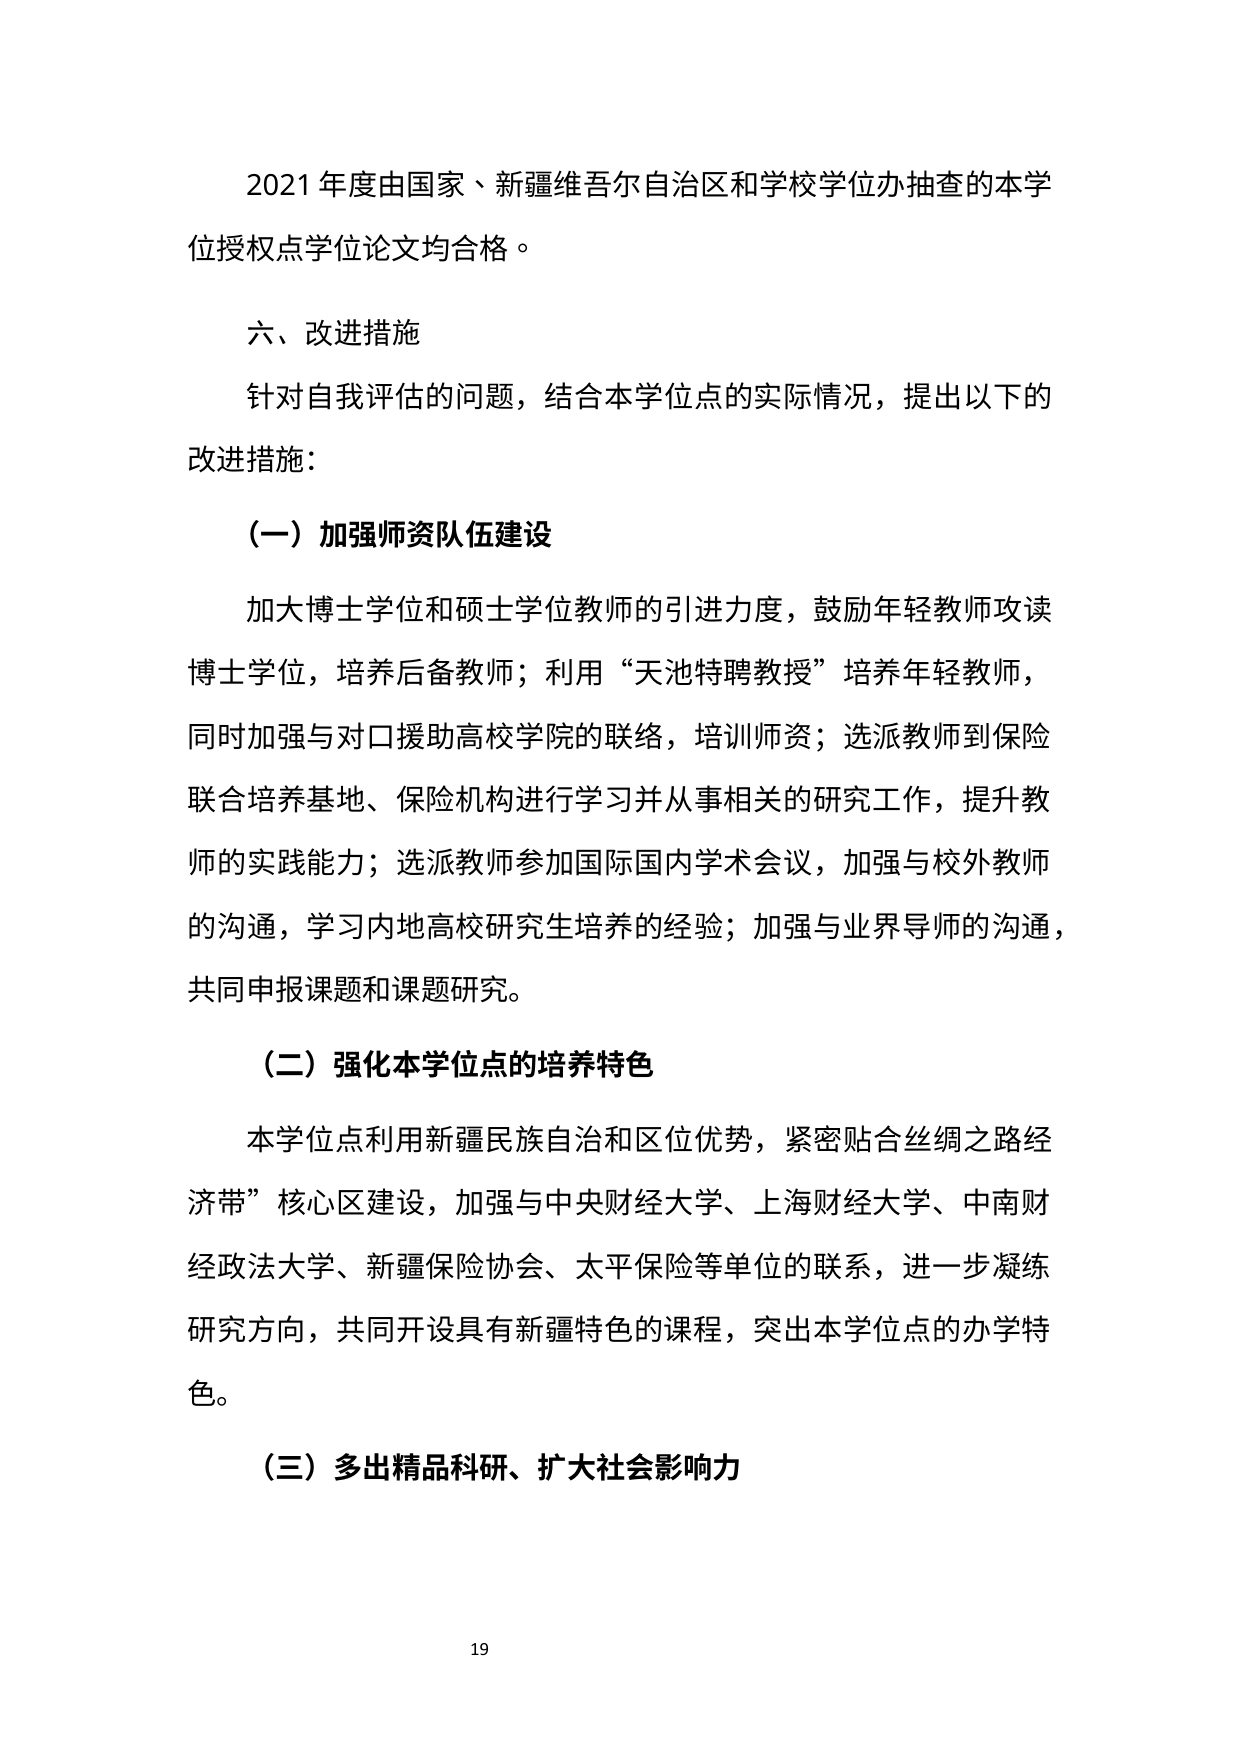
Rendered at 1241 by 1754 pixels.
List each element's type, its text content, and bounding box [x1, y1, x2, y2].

text 针对自我评估的问题，结合本学位点的实际情况，提出以下的改进措施： [187, 373, 1053, 479]
text 本学位点利用新疆民族自治和区位优势，紧密贴合丝绸之路经济带”核心区建设，加强与中央财经大学、上海财经大学、中南财经政法大学、新疆保险协会、太平保险等单位的联系，进一步凝练研究方向，共同开设具有新疆特色的课程，突出本学位点的办学特色。 [187, 1117, 1053, 1413]
text 2021年度由国家、新疆维吾尔自治区和学校学位办抽查的本学位授权点学位论文均合格。 [187, 162, 1053, 268]
text （二）强化本学位点的培养特色 [187, 1030, 1053, 1095]
text 加大博士学位和硕士学位教师的引进力度，鼓励年轻教师攻读博士学位，培养后备教师；利用“天池特聘教授”培养年轻教师，同时加强与对口援助高校学院的联络，培训师资；选派教师到保险联合培养基地、保险机构进行学习并从事相关的研究工作，提升教师的实践能力；选派教师参加国际国内学术会议，加强与校外教师的沟通，学习内地高校研究生培养的经验；加强与业界导师的沟通，共同申报课题和课题研究。 [187, 586, 1053, 1009]
text （三）多出精品科研、扩大社会影响力 [187, 1434, 1053, 1499]
text 六、改进措施 [187, 299, 1053, 364]
text （一）加强师资队伍建设 [187, 500, 1053, 565]
